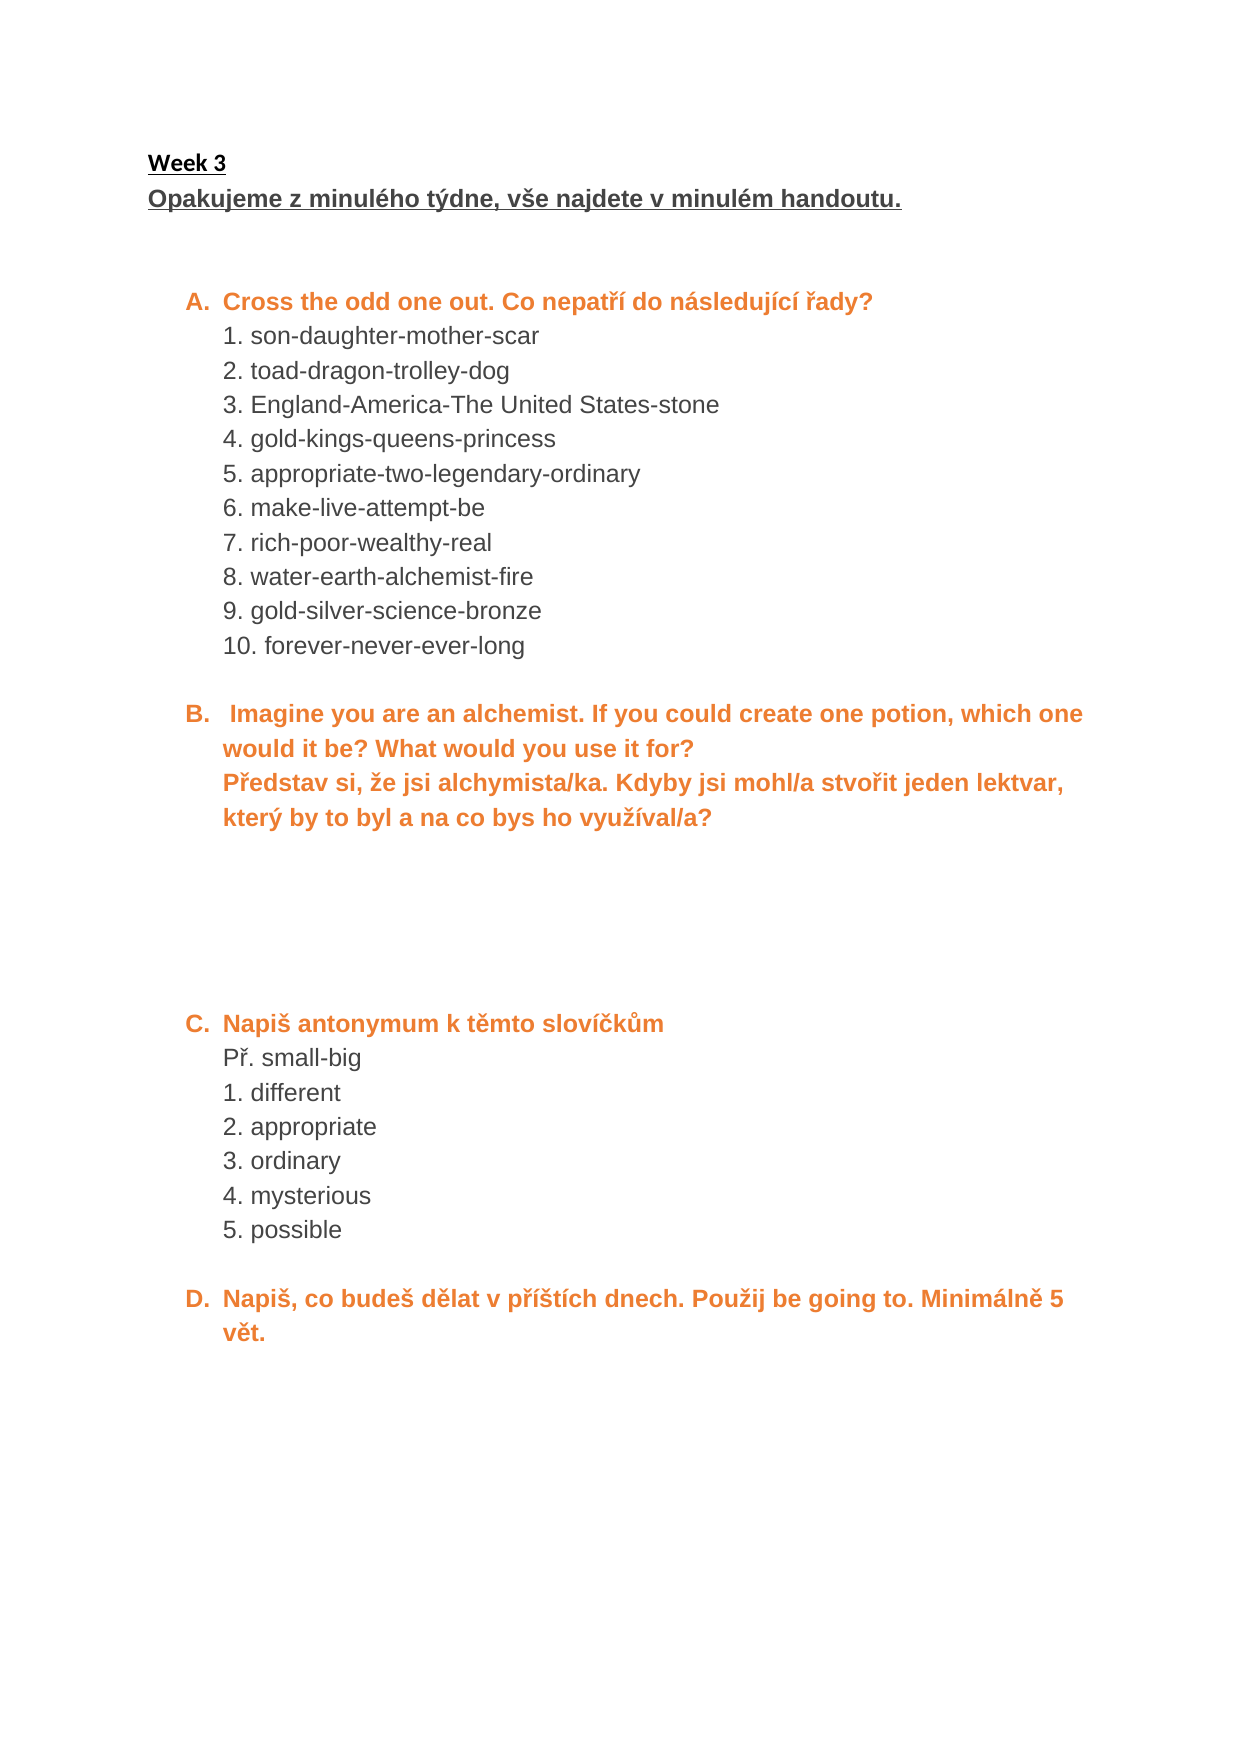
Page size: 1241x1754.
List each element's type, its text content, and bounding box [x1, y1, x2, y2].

text Opakujeme z minulého týdne, vše najdete v minulém handoutu. [148, 178, 1093, 212]
text Week 3 [148, 148, 1093, 178]
list Imagine you are an alchemist. If you could create one potion, which one would it be? What would you use it for? Představ si, že jsi alchymista/ka. Kdyby jsi mohl/a stvořit jeden lektvar, který by to byl a na co bys ho využíval/a? [185, 694, 1093, 831]
list Napiš antonymum k těmto slovíčkům Př. small-big 1. different 2. appropriate 3. ordinary 4. mysterious 5. possible [185, 1003, 1093, 1244]
list Napiš, co budeš dělat v příštích dnech. Použij be going to. Minimálně 5 vět. [185, 1278, 1093, 1347]
list Cross the odd one out. Co nepatří do následující řady? 1. son-daughter-mother-scar 2. toad-dragon-trolley-dog 3. England-America-The United States-stone 4. gold-kings-queens-princess 5. appropriate-two-legendary-ordinary 6. make-live-attempt-be 7. rich-poor-wealthy-real 8. water-earth-alchemist-fire 9. gold-silver-science-bronze 10. forever-never-ever-long [185, 281, 1093, 659]
